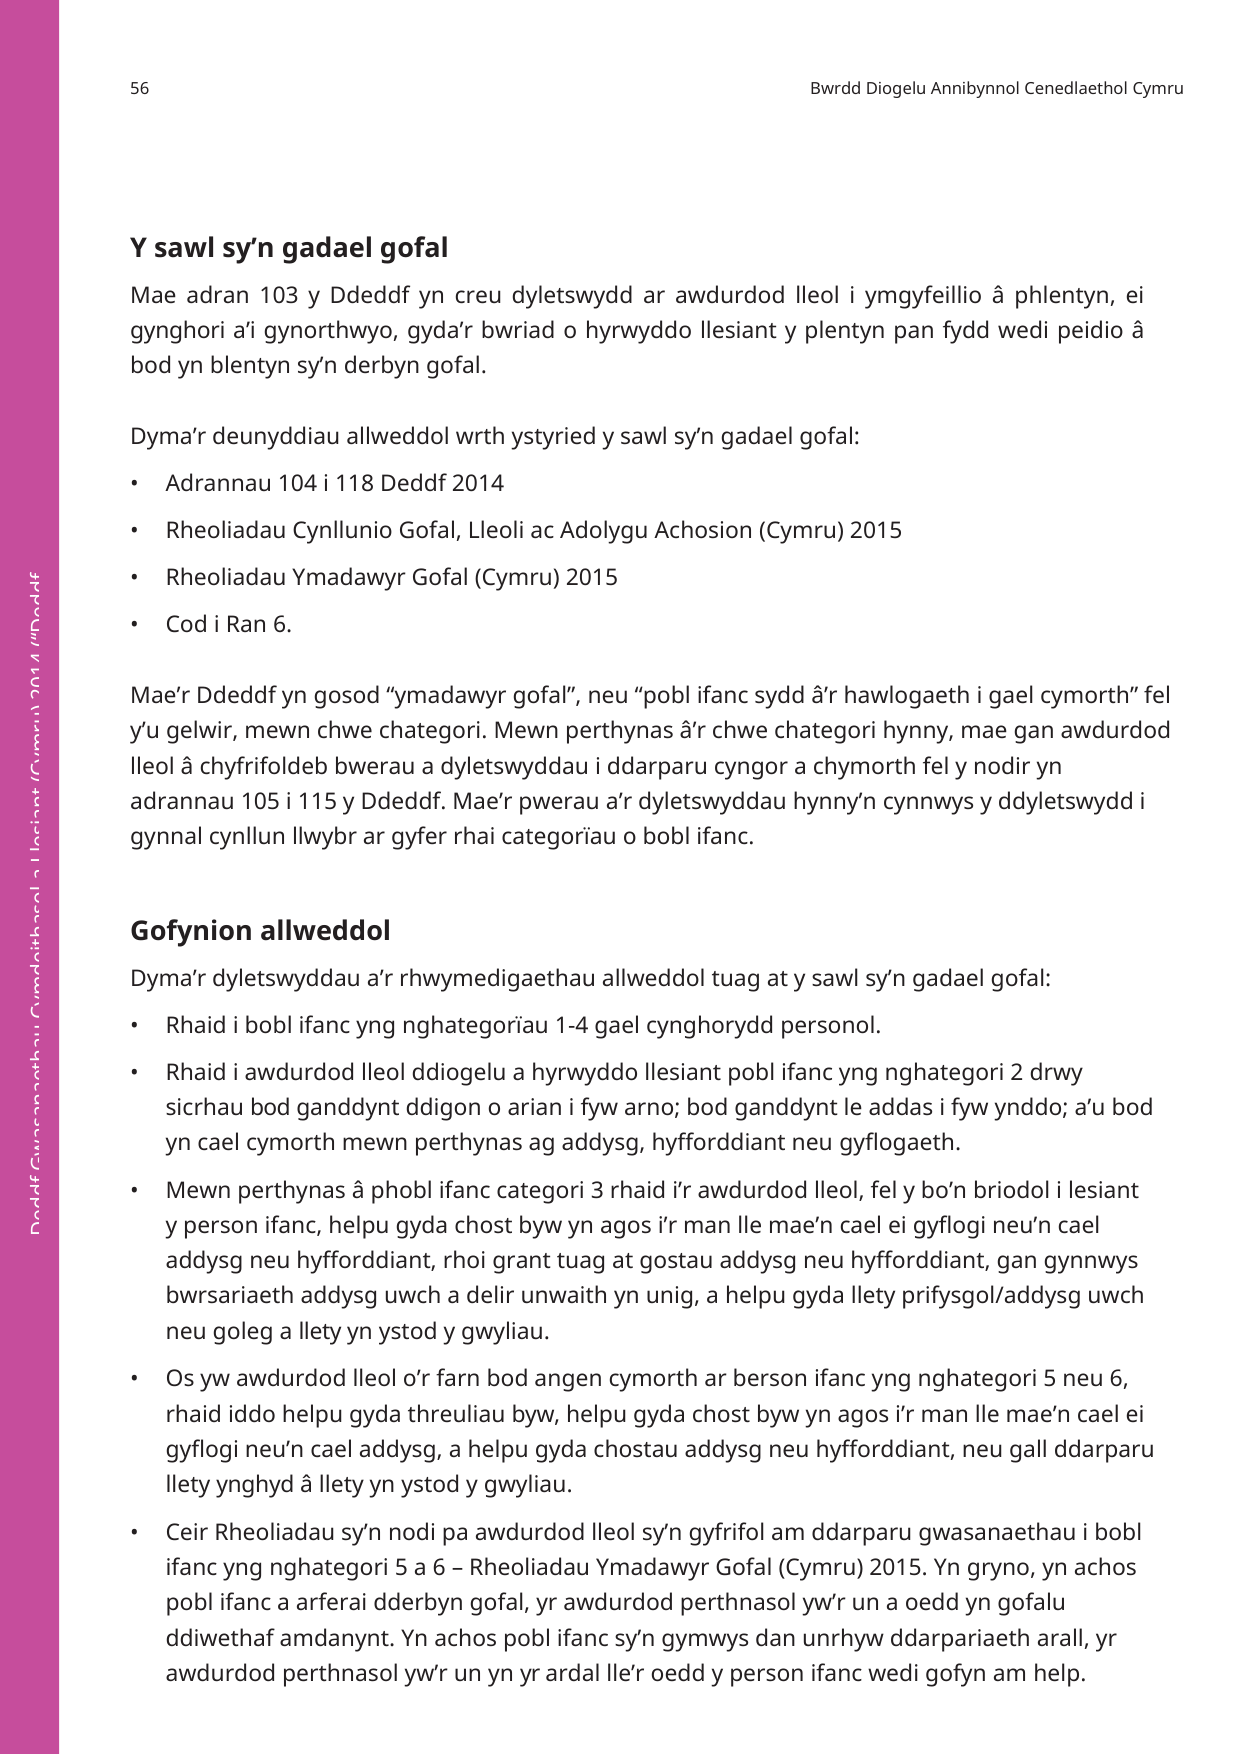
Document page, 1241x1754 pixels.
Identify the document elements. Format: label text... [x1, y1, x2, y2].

list Adrannau 104 i 118 Deddf 2014 [130, 467, 1240, 498]
list Rheoliadau Ymadawyr Gofal (Cymru) 2015 [130, 561, 1240, 592]
list Rhaid i awdurdod lleol ddiogelu a hyrwyddo llesiant pobl ifanc yng nghategori 2 drwy sicrhau bod ganddynt ddigon o arian i fyw arno; bod ganddynt le addas i fyw ynddo; a’u bod yn cael cymorth mewn perthynas ag addysg, hyfforddiant neu gyflogaeth. [130, 1056, 1167, 1157]
subtitle Y sawl sy’n gadael gofal [130, 228, 1240, 265]
list Rhaid i bobl ifanc yng nghategorïau 1-4 gael cynghorydd personol. [130, 1008, 1240, 1040]
text Dyma’r dyletswyddau a’r rhwymedigaethau allweddol tuag at y sawl sy’n gadael gofal: [130, 961, 1240, 993]
list Os yw awdurdod lleol o’r farn bod angen cymorth ar berson ifanc yng nghategori 5 neu 6, rhaid iddo helpu gyda threuliau byw, helpu gyda chost byw yn agos i’r man lle mae’n cael ei gyflogi neu’n cael addysg, a helpu gyda chostau addysg neu hyfforddiant, neu gall ddarparu llety ynghyd â llety yn ystod y gwyliau. [130, 1362, 1164, 1499]
text Dyma’r deunyddiau allweddol wrth ystyried y sawl sy’n gadael gofal: [130, 420, 1240, 451]
text Mae’r Ddeddf yn gosod “ymadawyr gofal”, neu “pobl ifanc sydd â’r hawlogaeth i gael cymorth” fel y’u gelwir, mewn chwe chategori. Mewn perthynas â’r chwe chategori hynny, mae gan awdurdod lleol â chyfrifoldeb bwerau a dyletswyddau i ddarparu cyngor a chymorth fel y nodir yn adrannau 105 i 115 y Ddeddf. Mae’r pwerau a’r dyletswyddau hynny’n cynnwys y ddyletswydd i gynnal cynllun llwybr ar gyfer rhai categorïau o bobl ifanc. [130, 679, 1172, 851]
text Mae adran 103 y Ddeddf yn creu dyletswydd ar awdurdod lleol i ymgyfeillio â phlentyn, ei gynghori a’i gynorthwyo, gyda’r bwriad o hyrwyddo llesiant y plentyn pan fydd wedi peidio â bod yn blentyn sy’n derbyn gofal. [130, 278, 1146, 380]
text 56 Bwrdd Diogelu Annibynnol Cenedlaethol Cymru [130, 77, 1240, 99]
list Ceir Rheoliadau sy’n nodi pa awdurdod lleol sy’n gyfrifol am ddarparu gwasanaethau i bobl ifanc yng nghategori 5 a 6 – Rheoliadau Ymadawyr Gofal (Cymru) 2015. Yn gryno, yn achos pobl ifanc a arferai dderbyn gofal, yr awdurdod perthnasol yw’r un a oedd yn gofalu ddiwethaf amdanynt. Yn achos pobl ifanc sy’n gymwys dan unrhyw ddarpariaeth arall, yr awdurdod perthnasol yw’r un yn yr ardal lle’r oedd y person ifanc wedi gofyn am help. [130, 1516, 1169, 1688]
list Mewn perthynas â phobl ifanc categori 3 rhaid i’r awdurdod lleol, fel y bo’n briodol i lesiant y person ifanc, helpu gyda chost byw yn agos i’r man lle mae’n cael ei gyflogi neu’n cael addysg neu hyfforddiant, rhoi grant tuag at gostau addysg neu hyfforddiant, gan gynnwys bwrsariaeth addysg uwch a delir unwaith yn unig, a helpu gyda llety prifysgol/addysg uwch neu goleg a llety yn ystod y gwyliau. [130, 1173, 1147, 1346]
subtitle Gofynion allweddol [130, 911, 1240, 948]
list Rheoliadau Cynllunio Gofal, Lleoli ac Adolygu Achosion (Cymru) 2015 [130, 514, 1240, 545]
list Cod i Ran 6. [130, 608, 1240, 639]
